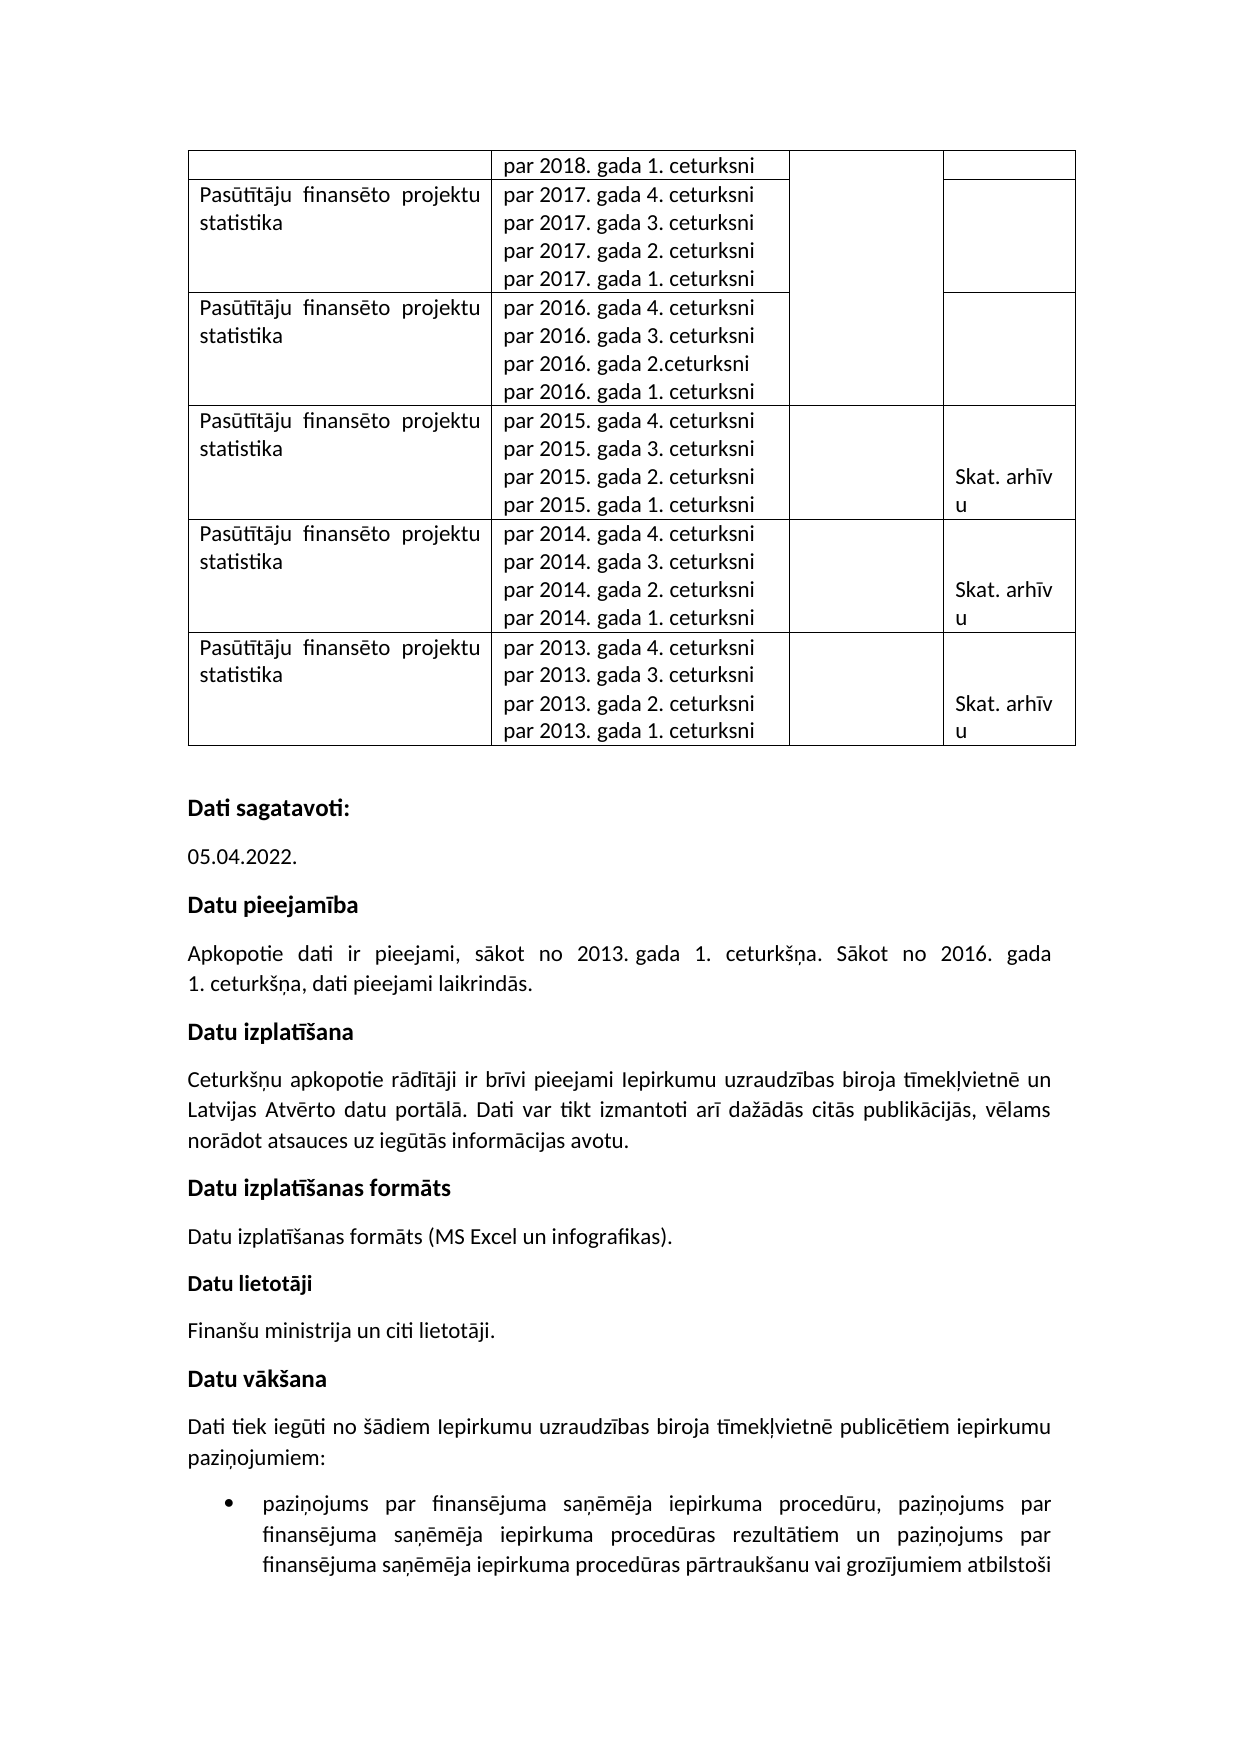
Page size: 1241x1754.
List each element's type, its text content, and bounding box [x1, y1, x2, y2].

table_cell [492, 151, 789, 179]
text Finanšu ministrija un citi lietotāji. [187, 1316, 1053, 1344]
table_cell par 2015. gada 4. ceturksni par 2015. gada 3. ceturksni par 2015. gada 2. ceturksni par 2015. gada 1. ceturksni [492, 406, 789, 518]
table_cell par 2014. gada 4. ceturksni par 2014. gada 3. ceturksni par 2014. gada 2. ceturksni par 2014. gada 1. ceturksni [492, 520, 789, 632]
text Ceturkšņu apkopotie rādītāji ir brīvi pieejami Iepirkumu uzraudzības biroja tīmekļvietnē un Latvijas Atvērto datu portālā. Dati var tikt izmantoti arī dažādās citās publikācijās, vēlams norādot atsauces uz iegūtās informācijas avotu. [187, 1065, 1053, 1154]
table_cell Pasūtītāju finansēto projektu statistika [189, 293, 491, 405]
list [225, 1489, 1053, 1578]
table_cell Skat. arhīvu [944, 520, 1075, 632]
table_cell Pasūtītāju finansēto projektu statistika [189, 633, 491, 745]
table_cell Skat. arhīvu [944, 633, 1075, 745]
text Datu vākšana [187, 1363, 1053, 1393]
text Datu pieejamība [187, 889, 1053, 919]
table_cell [790, 633, 943, 745]
text Datu izplatīšanas formāts [187, 1173, 1053, 1203]
table_cell [790, 520, 943, 632]
text Datu izplatīšanas formāts (MS Excel un infografikas). [187, 1222, 1053, 1250]
table_cell Pasūtītāju finansēto projektu statistika [189, 520, 491, 632]
table_cell par 2017. gada 4. ceturksni par 2017. gada 3. ceturksni par 2017. gada 2. ceturksni par 2017. gada 1. ceturksni [492, 180, 789, 292]
table_cell [944, 151, 1075, 179]
table_cell par 2013. gada 4. ceturksni par 2013. gada 3. ceturksni par 2013. gada 2. ceturksni par 2013. gada 1. ceturksni [492, 633, 789, 745]
table_cell Skat. arhīvu [944, 406, 1075, 518]
text Datu izplatīšana [187, 1016, 1053, 1046]
text Dati sagatavoti: [187, 793, 1053, 823]
table_cell par 2016. gada 4. ceturksni par 2016. gada 3. ceturksni par 2016. gada 2.ceturksni par 2016. gada 1. ceturksni [492, 293, 789, 405]
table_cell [189, 151, 491, 179]
table_cell Pasūtītāju finansēto projektu statistika [189, 406, 491, 518]
text 05.04.2022. [187, 842, 1053, 870]
text Apkopotie dati ir pieejami, sākot no 2013. gada 1. ceturkšņa. Sākot no 2016. gada 1. ceturkšņa, dati pieejami laikrindās. [187, 939, 1053, 997]
table_cell Pasūtītāju finansēto projektu statistika [189, 180, 491, 292]
text Dati tiek iegūti no šādiem Iepirkumu uzraudzības biroja tīmekļvietnē publicētiem iepirkumu paziņojumiem: [187, 1412, 1053, 1471]
table_cell [944, 180, 1075, 292]
table_cell [944, 293, 1075, 405]
table_cell [790, 406, 943, 518]
text Datu lietotāji [187, 1269, 1053, 1297]
